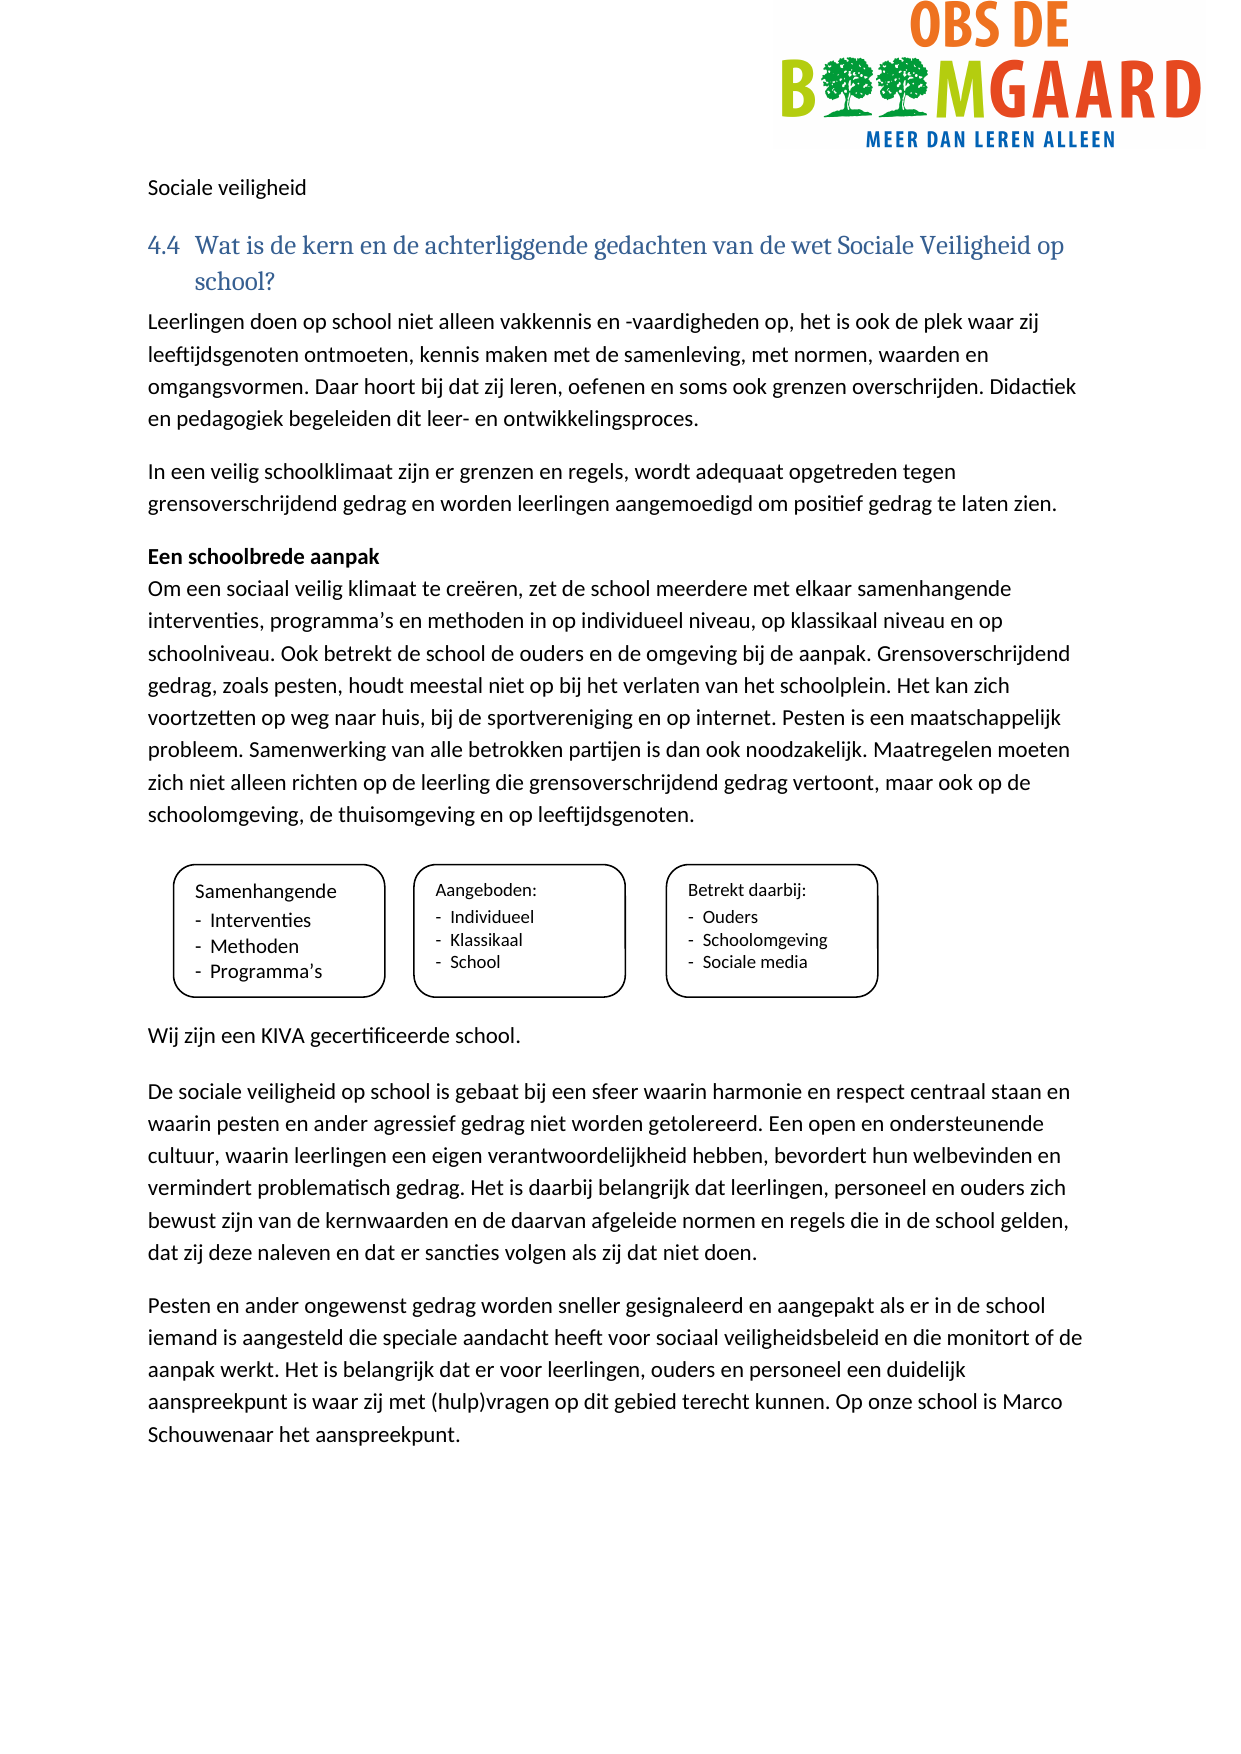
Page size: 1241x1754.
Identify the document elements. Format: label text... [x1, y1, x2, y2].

picture [772, 0, 1206, 149]
text Een schoolbrede aanpak Om een sociaal veilig klimaat te creëren, zet de school meerdere met elkaar samenhangende interventies, programma’s en methoden in op individueel niveau, op klassikaal niveau en op schoolniveau. Ook betrekt de school de ouders en de omgeving bij de aanpak. Grensoverschrijdend gedrag, zoals pesten, houdt meestal niet op bij het verlaten van het schoolplein. Het kan zich voortzetten op weg naar huis, bij de sportvereniging en op internet. Pesten is een maatschappelijk probleem. Samenwerking van alle betrokken partijen is dan ook noodzakelijk. Maatregelen moeten zich niet alleen richten op de leerling die grensoverschrijdend gedrag vertoont, maar ook op de schoolomgeving, de thuisomgeving en op leeftijdsgenoten. [148, 542, 1093, 828]
text Het protocol ‘Meldcode huislijk geweld en kindermishandeling’ is van toepassing bij het omgaan van vermoedens van mishandeling. Dit protocol is te vinden via Meldcode o2a5 definitief 190205.docx Sociale veiligheid [148, 173, 1093, 201]
text De sociale veiligheid op school is gebaat bij een sfeer waarin harmonie en respect centraal staan en waarin pesten en ander agressief gedrag niet worden getolereerd. Een open en ondersteunende cultuur, waarin leerlingen een eigen verantwoordelijkheid hebben, bevordert hun welbevinden en vermindert problematisch gedrag. Het is daarbij belangrijk dat leerlingen, personeel en ouders zich bewust zijn van de kernwaarden en de daarvan afgeleide normen en regels die in de school gelden, dat zij deze naleven en dat er sancties volgen als zij dat niet doen. [148, 1077, 1093, 1266]
text In een veilig schoolklimaat zijn er grenzen en regels, wordt adequaat opgetreden tegen grensoverschrijdend gedrag en worden leerlingen aangemoedigd om positief gedrag te laten zien. [148, 457, 1093, 517]
text Wij zijn een KIVA gecertificeerde school. [148, 1021, 1093, 1049]
subtitle Wat is de kern en de achterliggende gedachten van de wet Sociale Veiligheid op school? [148, 230, 1093, 297]
text Pesten en ander ongewenst gedrag worden sneller gesignaleerd en aangepakt als er in de school iemand is aangesteld die speciale aandacht heeft voor sociaal veiligheidsbeleid en die monitort of de aanpak werkt. Het is belangrijk dat er voor leerlingen, ouders en personeel een duidelijk aanspreekpunt is waar zij met (hulp)vragen op dit gebied terecht kunnen. Op onze school is Marco Schouwenaar het aanspreekpunt. [148, 1291, 1093, 1448]
text Leerlingen doen op school niet alleen vakkennis en -vaardigheden op, het is ook de plek waar zij leeftijdsgenoten ontmoeten, kennis maken met de samenleving, met normen, waarden en omgangsvormen. Daar hoort bij dat zij leren, oefenen en soms ook grenzen overschrijden. Didactiek en pedagogiek begeleiden dit leer- en ontwikkelingsproces. [148, 307, 1093, 432]
